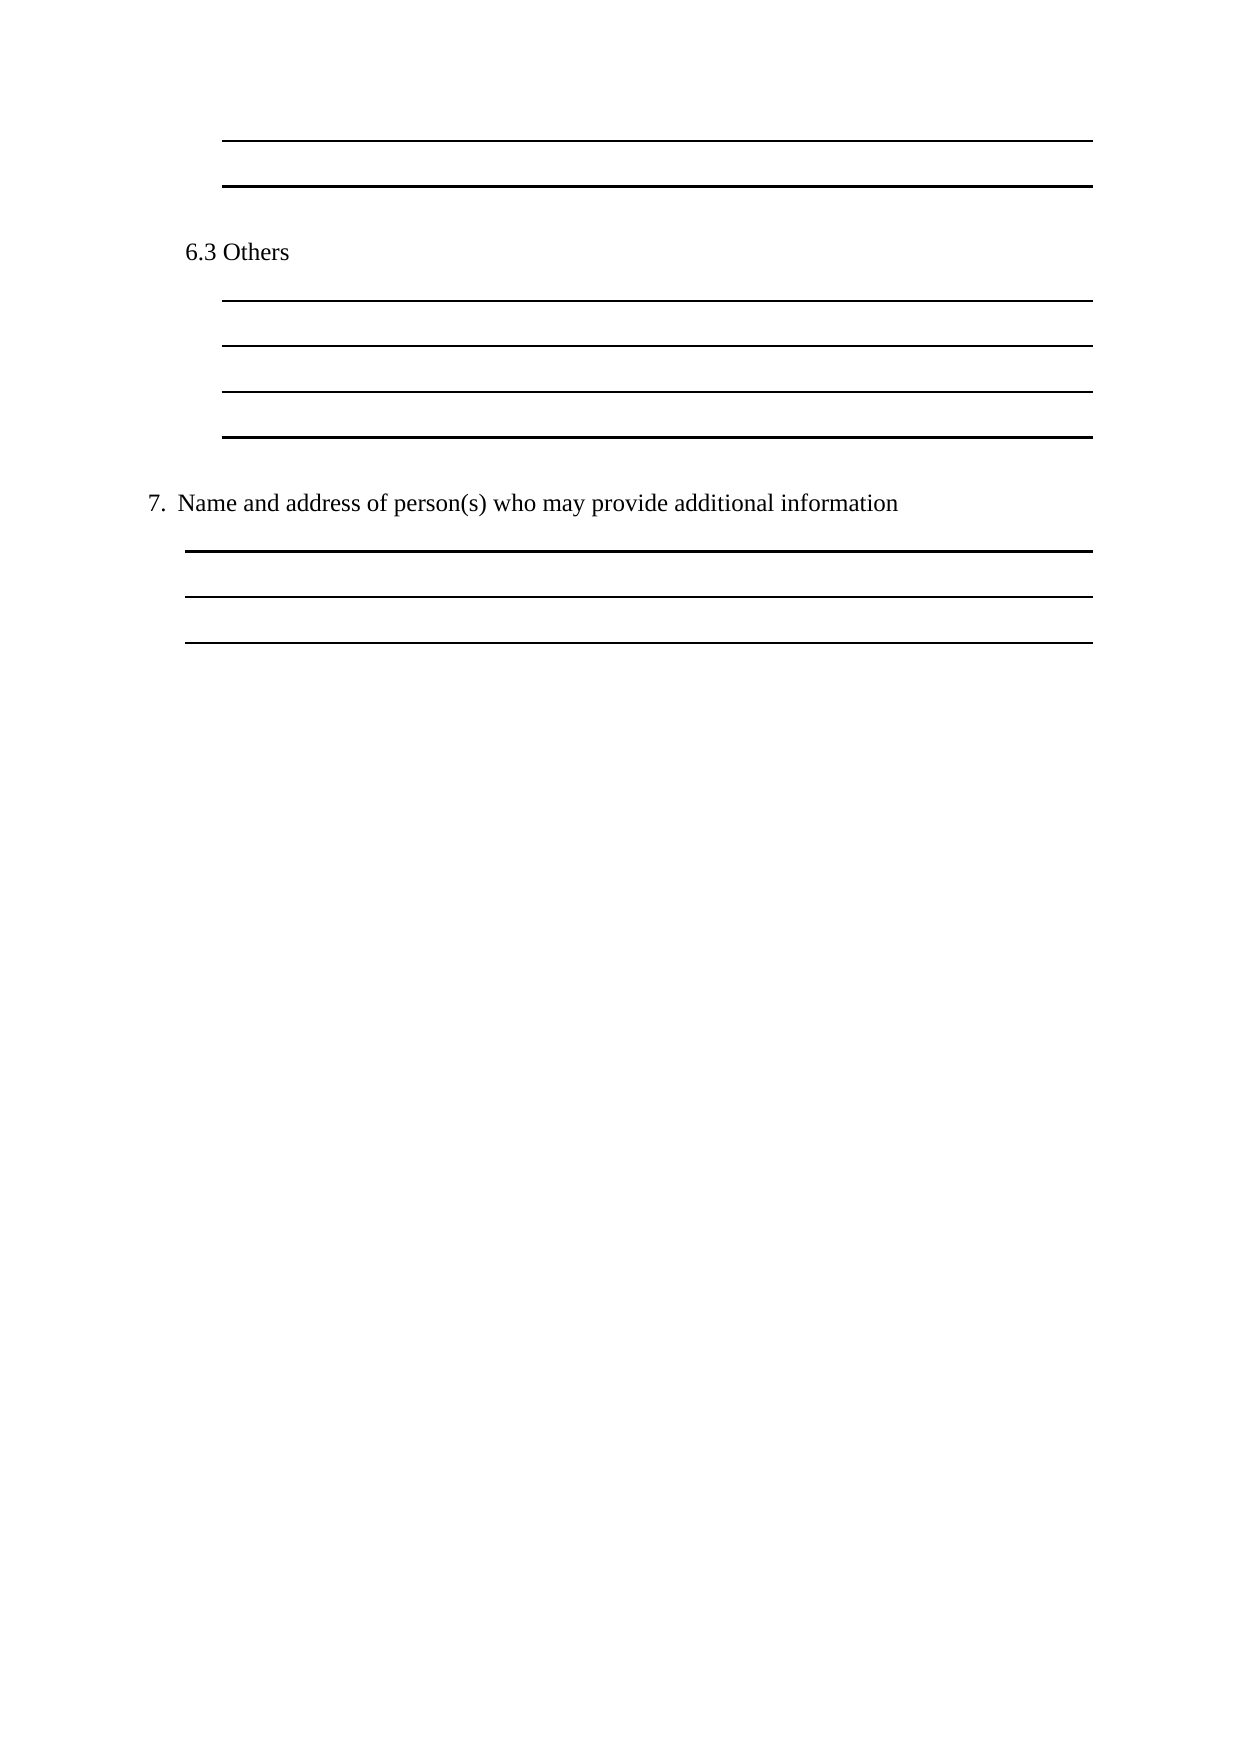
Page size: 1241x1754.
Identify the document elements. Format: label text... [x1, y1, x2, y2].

list Name and address of person(s) who may provide additional information [148, 488, 1092, 517]
list Others [185, 237, 1092, 266]
